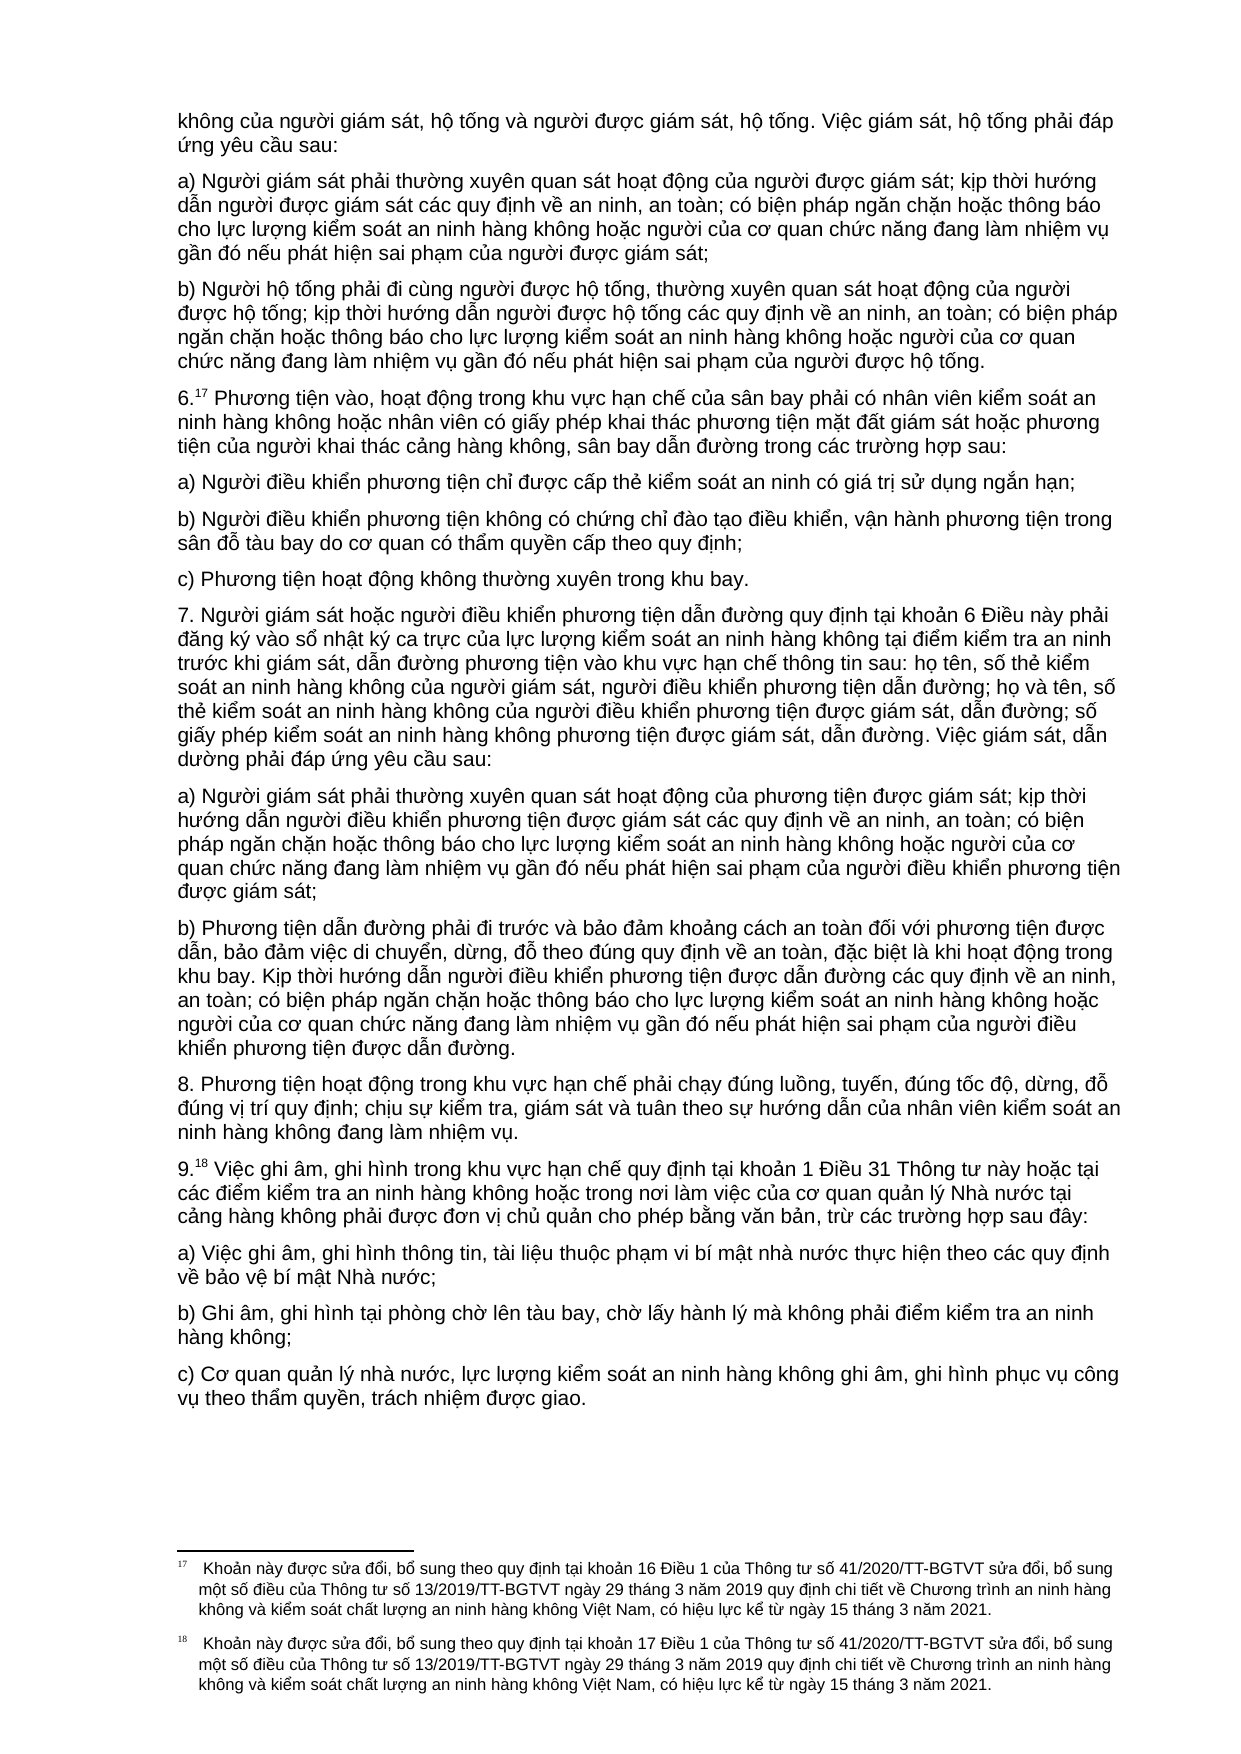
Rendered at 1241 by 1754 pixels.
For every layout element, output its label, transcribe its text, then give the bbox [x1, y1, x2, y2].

text b) Người hộ tống phải đi cùng người được hộ tống, thường xuyên quan sát hoạt động của người được hộ tống; kịp thời hướng dẫn người được hộ tống các quy định về an ninh, an toàn; có biện pháp ngăn chặn hoặc thông báo cho lực lượng kiểm soát an ninh hàng không hoặc người của cơ quan chức năng đang làm nhiệm vụ gần đó nếu phát hiện sai phạm của người được hộ tống. [177, 277, 1122, 373]
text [177, 108, 1122, 156]
text a) Người giám sát phải thường xuyên quan sát hoạt động của người được giám sát; kịp thời hướng dẫn người được giám sát các quy định về an ninh, an toàn; có biện pháp ngăn chặn hoặc thông báo cho lực lượng kiểm soát an ninh hàng không hoặc người của cơ quan chức năng đang làm nhiệm vụ gần đó nếu phát hiện sai phạm của người được giám sát; [177, 169, 1122, 265]
text 7. Người giám sát hoặc người điều khiển phương tiện dẫn đường quy định tại khoản 6 Điều này phải đăng ký vào sổ nhật ký ca trực của lực lượng kiểm soát an ninh hàng không tại điểm kiểm tra an ninh trước khi giám sát, dẫn đường phương tiện vào khu vực hạn chế thông tin sau: họ tên, số thẻ kiểm soát an ninh hàng không của người giám sát, người điều khiển phương tiện dẫn đường; họ và tên, số thẻ kiểm soát an ninh hàng không của người điều khiển phương tiện được giám sát, dẫn đường; số giấy phép kiểm soát an ninh hàng không phương tiện được giám sát, dẫn đường. Việc giám sát, dẫn dường phải đáp ứng yêu cầu sau: [177, 603, 1122, 771]
text 6. Phương tiện vào, hoạt động trong khu vực hạn chế của sân bay phải có nhân viên kiểm soát an ninh hàng không hoặc nhân viên có giấy phép khai thác phương tiện mặt đất giám sát hoặc phương tiện của người khai thác cảng hàng không, sân bay dẫn đường trong các trường hợp sau: [177, 386, 1122, 457]
text b) Phương tiện dẫn đường phải đi trước và bảo đảm khoảng cách an toàn đối với phương tiện được dẫn, bảo đảm việc di chuyển, dừng, đỗ theo đúng quy định về an toàn, đặc biệt là khi hoạt động trong khu bay. Kịp thời hướng dẫn người điều khiển phương tiện được dẫn đường các quy định về an ninh, an toàn; có biện pháp ngăn chặn hoặc thông báo cho lực lượng kiểm soát an ninh hàng không hoặc người của cơ quan chức năng đang làm nhiệm vụ gần đó nếu phát hiện sai phạm của người điều khiển phương tiện được dẫn đường. [177, 916, 1122, 1059]
text a) Người điều khiển phương tiện chỉ được cấp thẻ kiểm soát an ninh có giá trị sử dụng ngắn hạn; [177, 470, 1122, 494]
text a) Người giám sát phải thường xuyên quan sát hoạt động của phương tiện được giám sát; kịp thời hướng dẫn người điều khiển phương tiện được giám sát các quy định về an ninh, an toàn; có biện pháp ngăn chặn hoặc thông báo cho lực lượng kiểm soát an ninh hàng không hoặc người của cơ quan chức năng đang làm nhiệm vụ gần đó nếu phát hiện sai phạm của người điều khiển phương tiện được giám sát; [177, 783, 1122, 903]
text b) Ghi âm, ghi hình tại phòng chờ lên tàu bay, chờ lấy hành lý mà không phải điểm kiểm tra an ninh hàng không; [177, 1301, 1122, 1349]
text a) Việc ghi âm, ghi hình thông tin, tài liệu thuộc phạm vi bí mật nhà nước thực hiện theo các quy định về bảo vệ bí mật Nhà nước; [177, 1241, 1122, 1289]
text c) Phương tiện hoạt động không thường xuyên trong khu bay. [177, 567, 1122, 591]
text c) Cơ quan quản lý nhà nước, lực lượng kiểm soát an ninh hàng không ghi âm, ghi hình phục vụ công vụ theo thẩm quyền, trách nhiệm được giao. [177, 1362, 1122, 1409]
text 9. Việc ghi âm, ghi hình trong khu vực hạn chế quy định tại khoản 1 Điều 31 Thông tư này hoặc tại các điểm kiểm tra an ninh hàng không hoặc trong nơi làm việc của cơ quan quản lý Nhà nước tại cảng hàng không phải được đơn vị chủ quản cho phép bằng văn bản, trừ các trường hợp sau đây: [177, 1156, 1122, 1228]
text 8. Phương tiện hoạt động trong khu vực hạn chế phải chạy đúng luồng, tuyến, đúng tốc độ, dừng, đỗ đúng vị trí quy định; chịu sự kiểm tra, giám sát và tuân theo sự hướng dẫn của nhân viên kiểm soát an ninh hàng không đang làm nhiệm vụ. [177, 1072, 1122, 1144]
text b) Người điều khiển phương tiện không có chứng chỉ đào tạo điều khiển, vận hành phương tiện trong sân đỗ tàu bay do cơ quan có thẩm quyền cấp theo quy định; [177, 506, 1122, 554]
